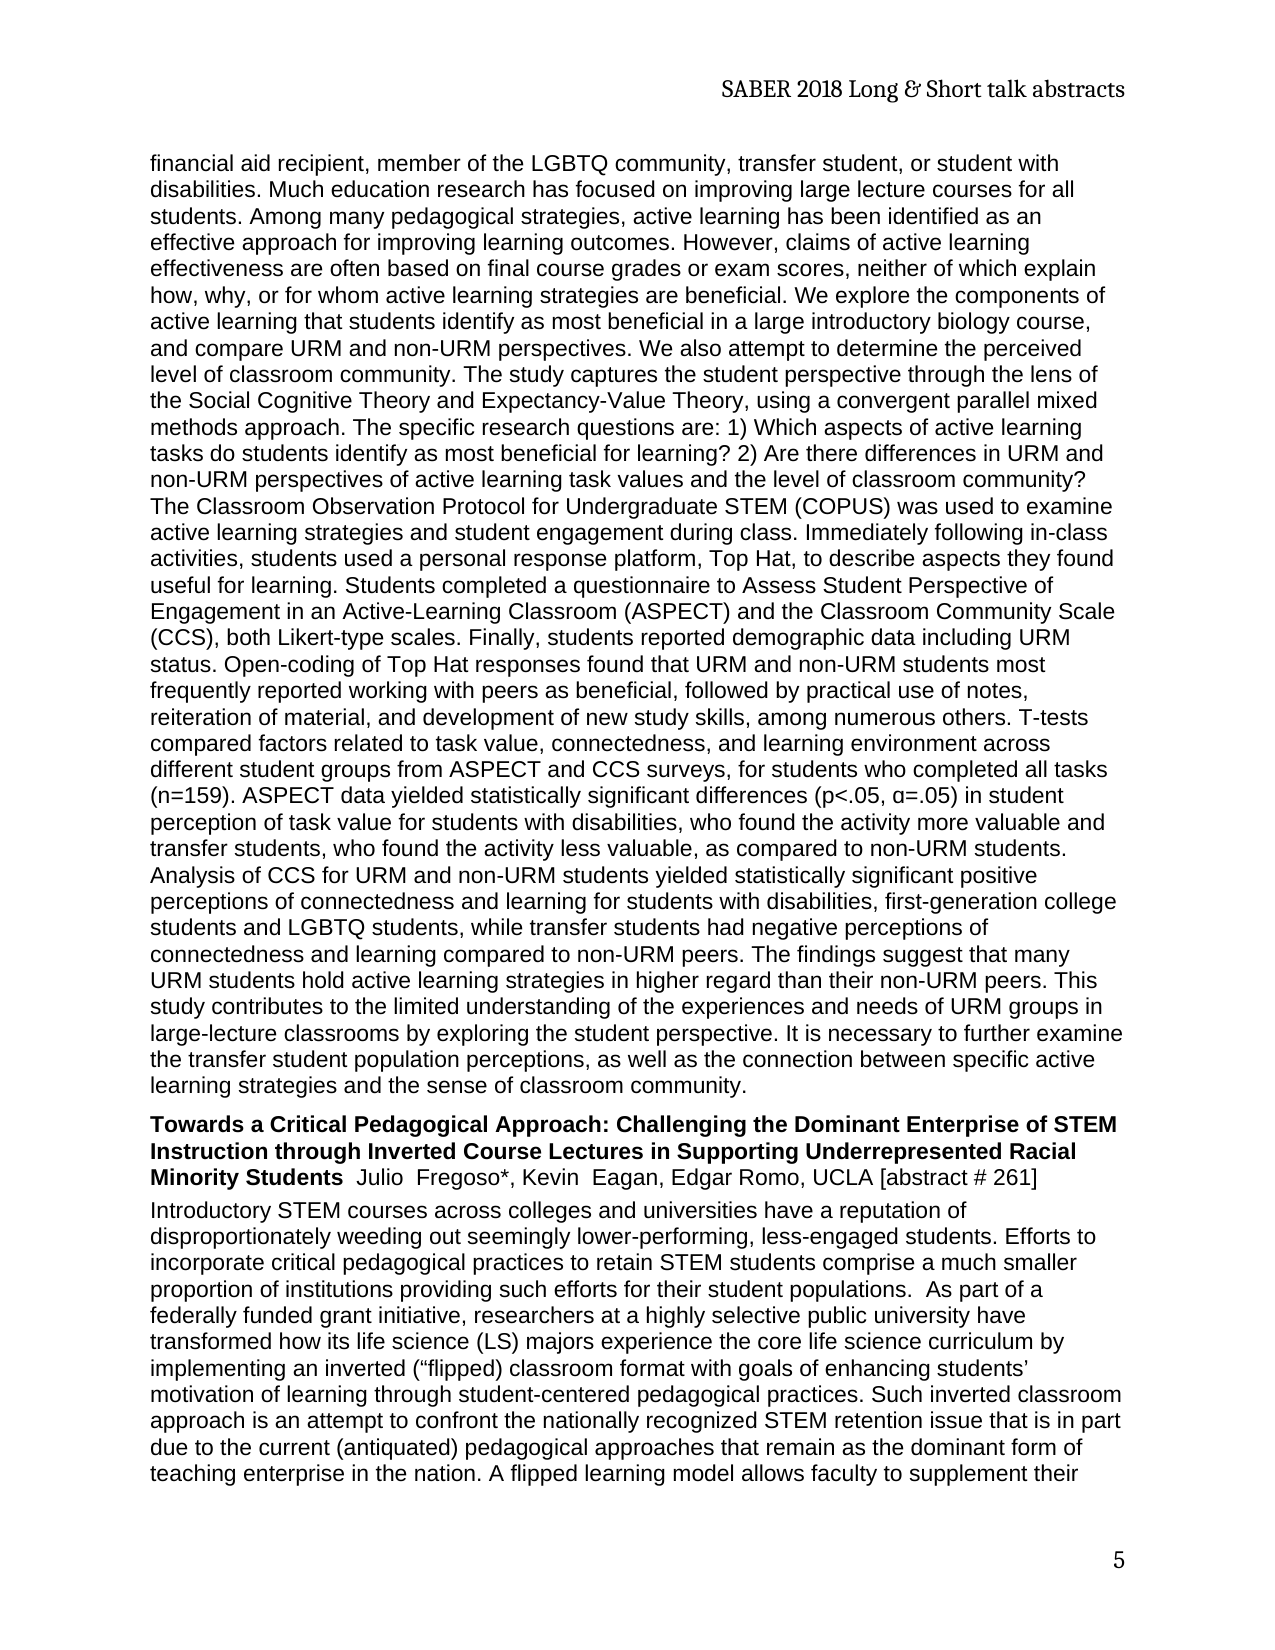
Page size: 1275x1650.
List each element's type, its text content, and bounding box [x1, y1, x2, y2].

text Towards a Critical Pedagogical Approach: Challenging the Dominant Enterprise of STEM Instruction through Inverted Course Lectures in Supporting Underrepresented Racial Minority Students Julio Fregoso*, Kevin Eagan, Edgar Romo, UCLA [abstract # 261] [150, 1111, 1125, 1190]
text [150, 1197, 1125, 1486]
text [150, 150, 1125, 1099]
